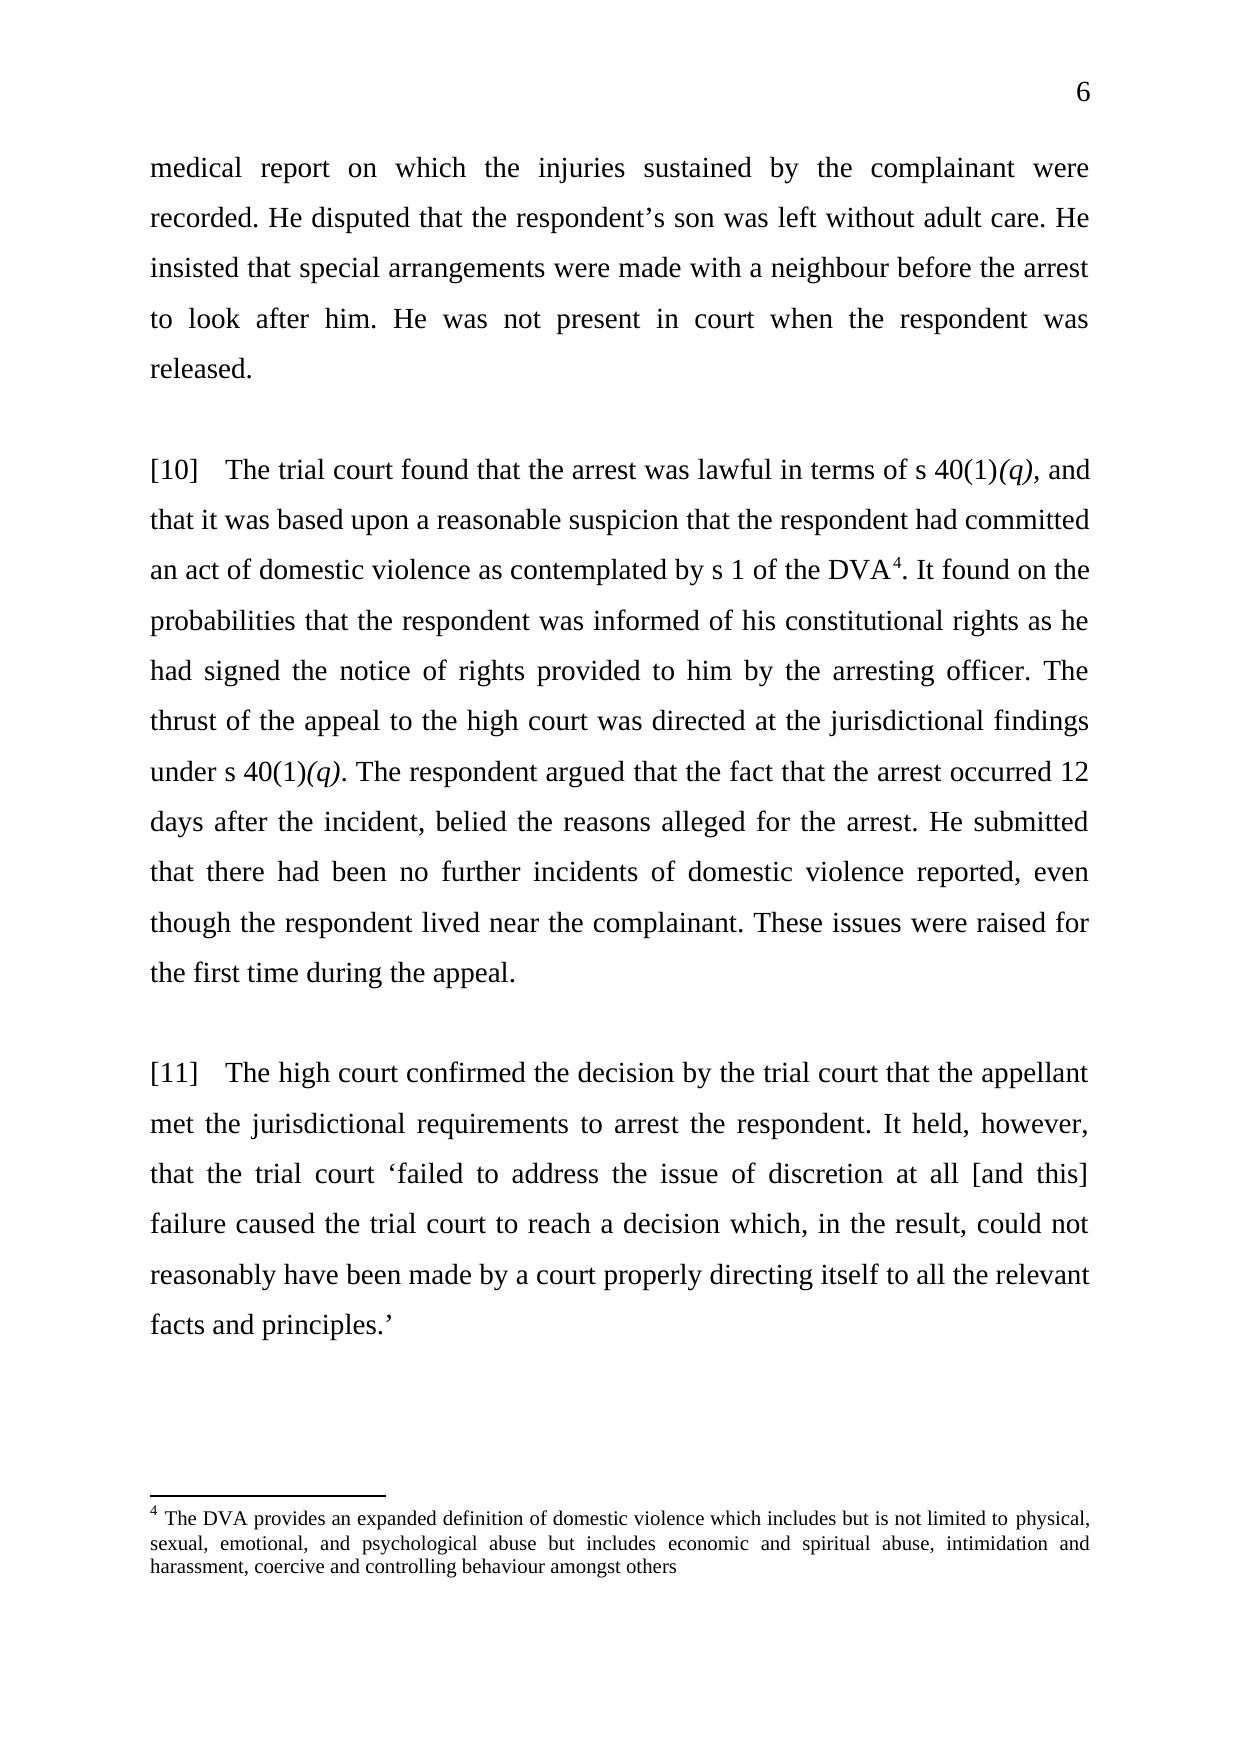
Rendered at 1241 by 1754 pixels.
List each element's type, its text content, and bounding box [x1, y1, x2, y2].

text [10] The trial court found that the arrest was lawful in terms of s 40(1)(q), and that it was based upon a reasonable suspicion that the respondent had committed an act of domestic violence as contemplated by s 1 of the DVA. It found on the probabilities that the respondent was informed of his constitutional rights as he had signed the notice of rights provided to him by the arresting officer. The thrust of the appeal to the high court was directed at the jurisdictional findings under s 40(1)(q). The respondent argued that the fact that the arrest occurred 12 days after the incident, belied the reasons alleged for the arrest. He submitted that there had been no further incidents of domestic violence reported, even though the respondent lived near the complainant. These issues were raised for the first time during the appeal. [150, 452, 1090, 988]
text [11] The high court confirmed the decision by the trial court that the appellant met the jurisdictional requirements to arrest the respondent. It held, however, that the trial court ‘failed to address the issue of discretion at all [and this] failure caused the trial court to reach a decision which, in the result, could not reasonably have been made by a court properly directing itself to all the relevant facts and principles.’ [150, 1056, 1090, 1341]
text [9] The evidence by W/O Erasmus was largely confined to those issues raised in the respondent’s evidence. He testified that the seriousness of the offence prompted the decision to arrest and detain the respondent. He feared that given the appellant’s proximity to the complainant’s place of abode, ‘something might happen again’. He confirmed that when he arrested the respondent, certain witness statements were still outstanding, as well as the J88 medical report on which the injuries sustained by the complainant were recorded. He disputed that the respondent’s son was left without adult care. He insisted that special arrangements were made with a neighbour before the arrest to look after him. He was not present in court when the respondent was released. [150, 150, 1090, 385]
